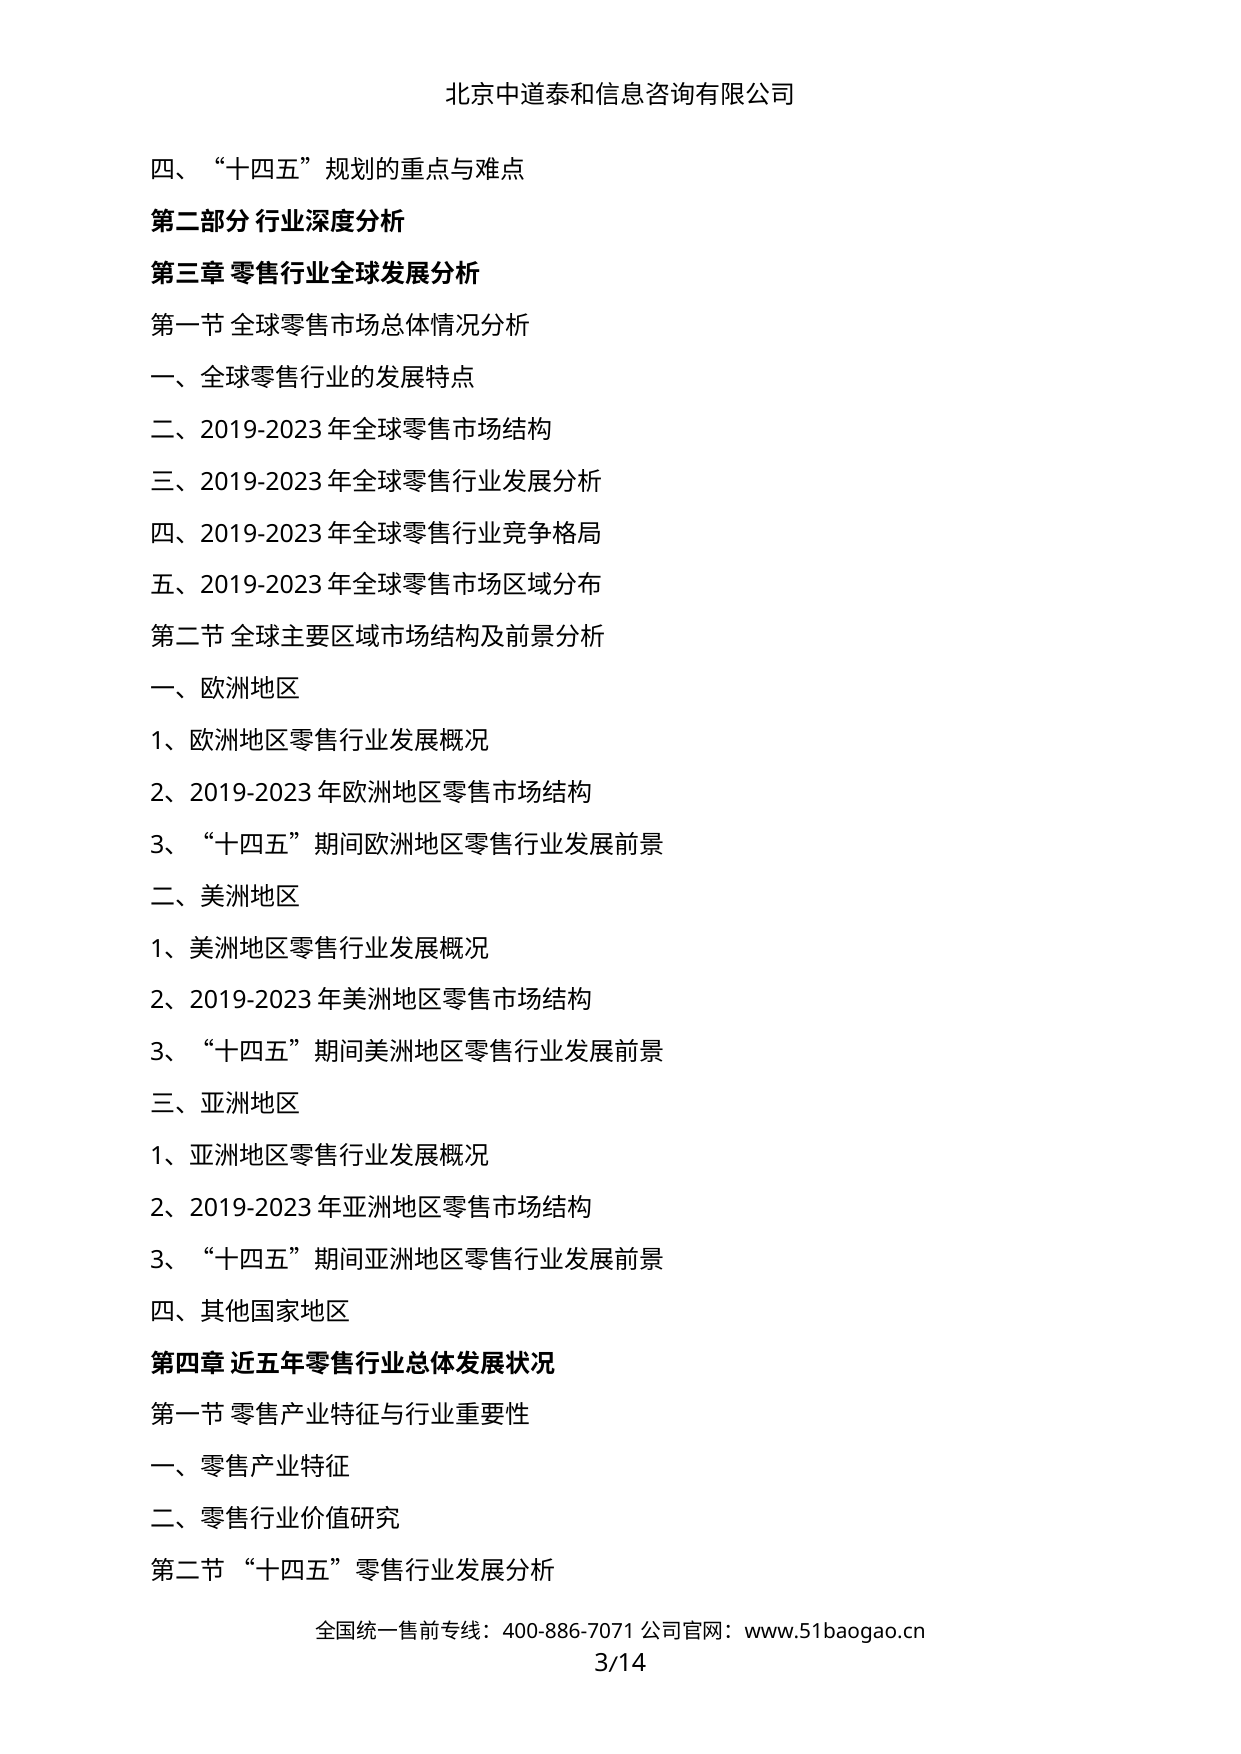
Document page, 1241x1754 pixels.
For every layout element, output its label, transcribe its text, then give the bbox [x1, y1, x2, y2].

text 第三章 零售行业全球发展分析 [150, 254, 1090, 290]
text 四、“十四五”规划的重点与难点 [150, 150, 1090, 186]
text 第一节 零售产业特征与行业重要性 [150, 1395, 1090, 1431]
text 第一节 全球零售市场总体情况分析 [150, 306, 1090, 342]
text 3、“十四五”期间欧洲地区零售行业发展前景 [150, 824, 1090, 861]
text 一、零售产业特征 [150, 1447, 1090, 1483]
text 第二节 “十四五”零售行业发展分析 [150, 1551, 1090, 1587]
text 1、欧洲地区零售行业发展概况 [150, 721, 1090, 757]
text 三、亚洲地区 [150, 1084, 1090, 1120]
text 2、2019-2023年亚洲地区零售市场结构 [150, 1187, 1090, 1224]
text 3、“十四五”期间美洲地区零售行业发展前景 [150, 1032, 1090, 1068]
text 第四章 近五年零售行业总体发展状况 [150, 1343, 1090, 1379]
text 二、零售行业价值研究 [150, 1499, 1090, 1535]
text 第二节 全球主要区域市场结构及前景分析 [150, 617, 1090, 653]
text 四、2019-2023年全球零售行业竞争格局 [150, 513, 1090, 549]
text 1、美洲地区零售行业发展概况 [150, 928, 1090, 964]
text 1、亚洲地区零售行业发展概况 [150, 1136, 1090, 1172]
text 3、“十四五”期间亚洲地区零售行业发展前景 [150, 1239, 1090, 1276]
text 二、美洲地区 [150, 876, 1090, 912]
text 三、2019-2023年全球零售行业发展分析 [150, 461, 1090, 497]
text 第二部分 行业深度分析 [150, 202, 1090, 238]
text 四、其他国家地区 [150, 1291, 1090, 1327]
text 二、2019-2023年全球零售市场结构 [150, 409, 1090, 446]
text 五、2019-2023年全球零售市场区域分布 [150, 565, 1090, 601]
text 一、全球零售行业的发展特点 [150, 357, 1090, 394]
text 一、欧洲地区 [150, 669, 1090, 705]
text 2、2019-2023年美洲地区零售市场结构 [150, 980, 1090, 1016]
text 2、2019-2023年欧洲地区零售市场结构 [150, 772, 1090, 809]
